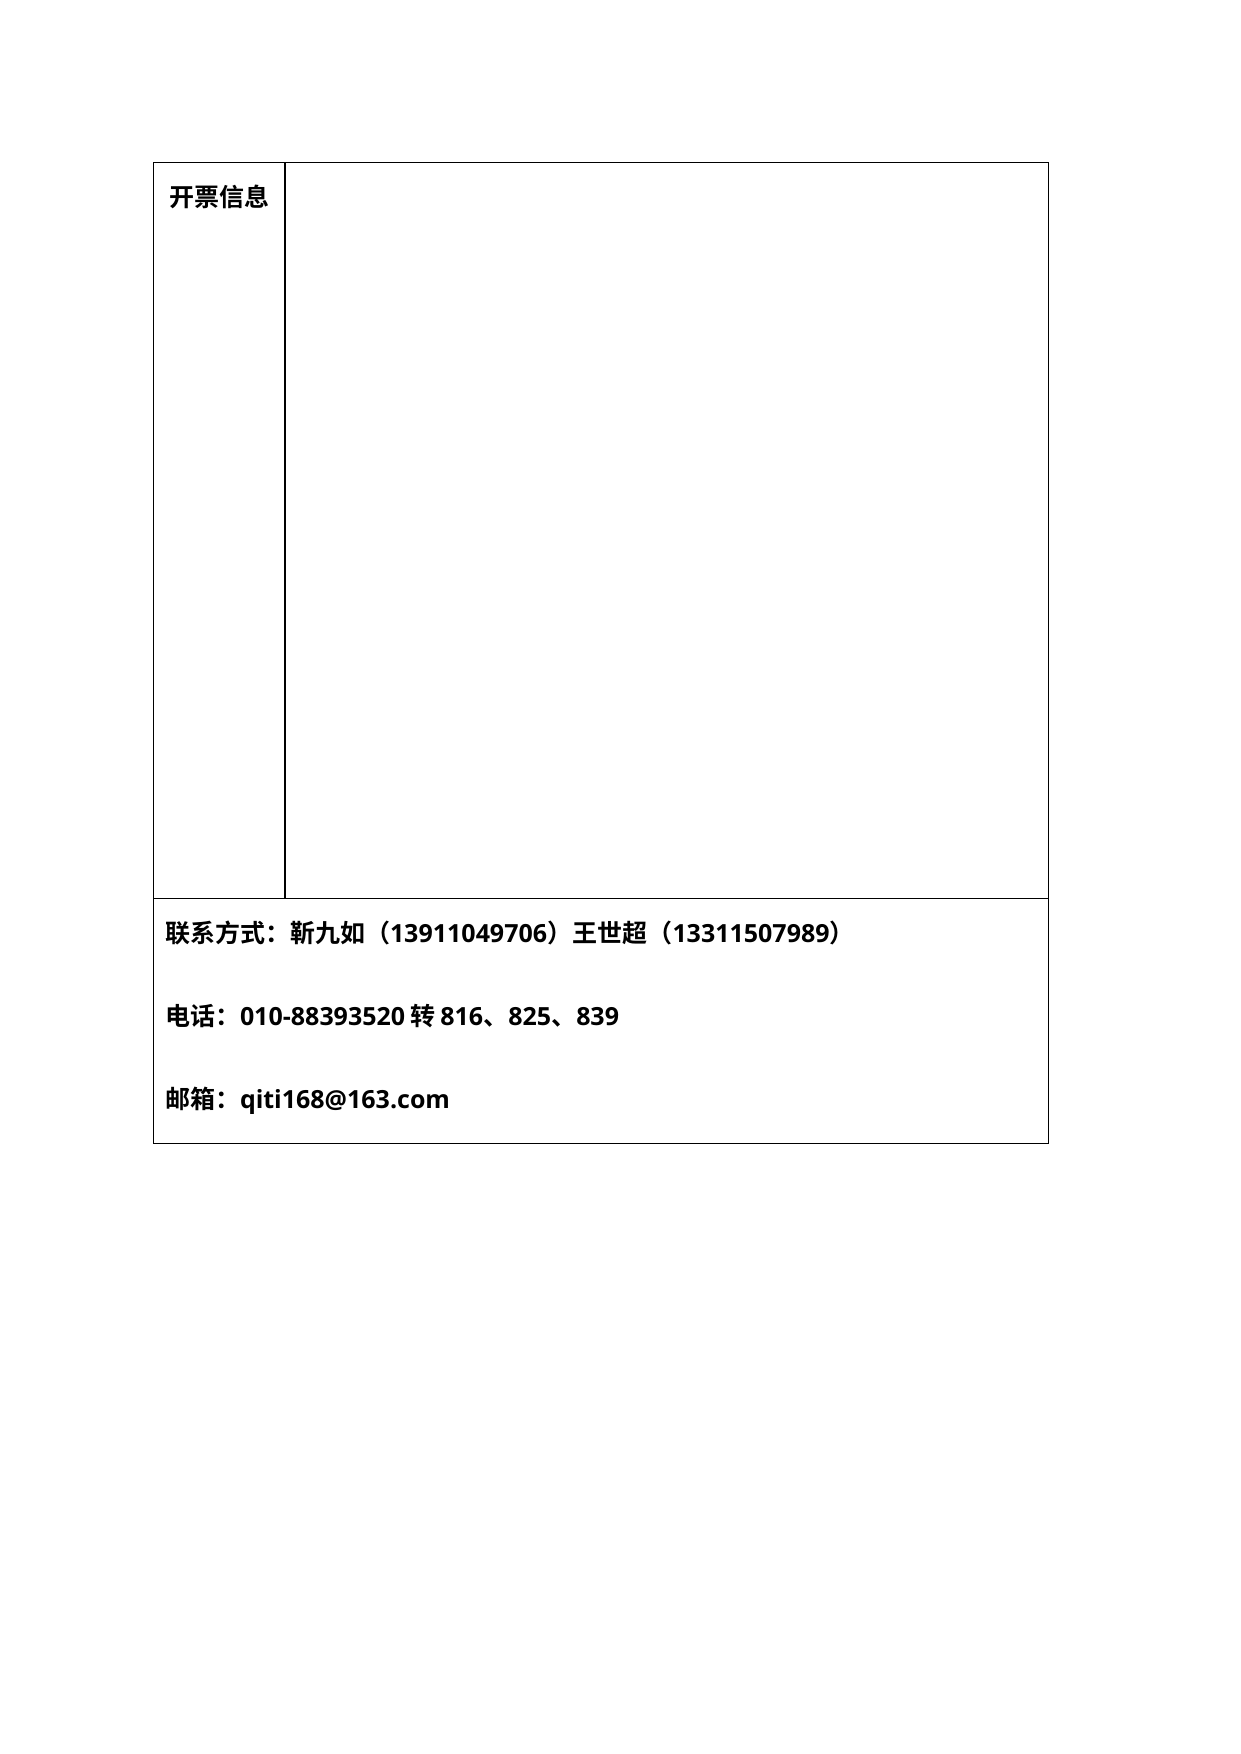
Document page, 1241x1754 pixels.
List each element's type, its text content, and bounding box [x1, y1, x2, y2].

table_cell 开票信息 [154, 163, 284, 898]
table_cell 联系方式：靳九如（13911049706）王世超（13311507989） 电话：010-88393520转816、825、839 邮箱：qiti168@163.com [154, 899, 1048, 1143]
table_cell [286, 163, 1048, 898]
